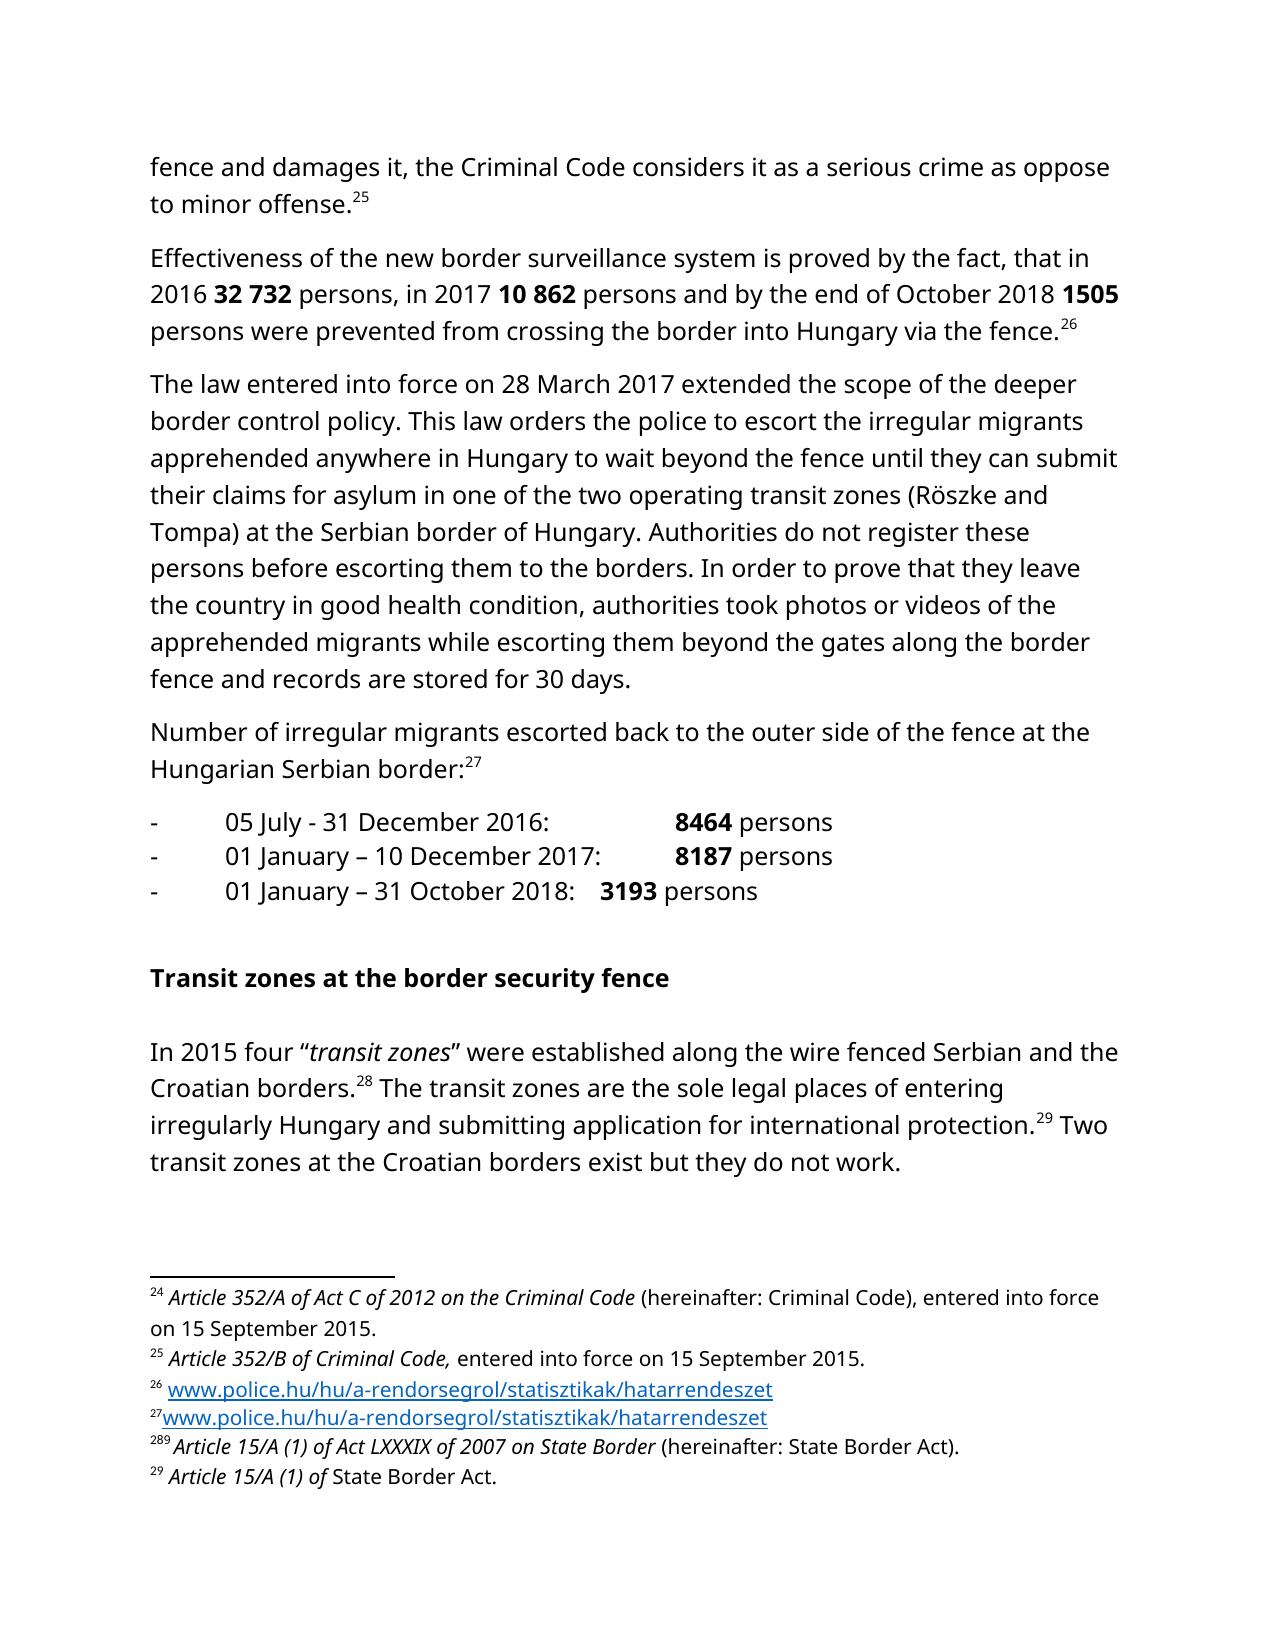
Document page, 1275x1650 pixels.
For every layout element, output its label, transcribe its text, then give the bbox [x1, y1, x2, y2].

list 01 January – 10 December 2017: 8187 persons [150, 839, 1125, 873]
text Transit zones at the border security fence [150, 961, 1125, 995]
text In 2015 four “transit zones” were established along the wire fenced Serbian and the Croatian borders. The transit zones are the sole legal places of entering irregularly Hungary and submitting application for international protection. Two transit zones at the Croatian borders exist but they do not work. [150, 1034, 1125, 1178]
list 01 January – 31 October 2018: 3193 persons [150, 873, 1125, 907]
text Number of irregular migrants escorted back to the outer side of the fence at the Hungarian Serbian border: [150, 715, 1125, 786]
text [150, 150, 1125, 221]
text Effectiveness of the new border surveillance system is proved by the fact, that in 2016 32 732 persons, in 2017 10 862 persons and by the end of October 2018 1505 persons were prevented from crossing the border into Hungary via the fence. [150, 240, 1125, 348]
list 05 July - 31 December 2016: 8464 persons [150, 805, 1125, 839]
text The law entered into force on 28 March 2017 extended the scope of the deeper border control policy. This law orders the police to escort the irregular migrants apprehended anywhere in Hungary to wait beyond the fence until they can submit their claims for asylum in one of the two operating transit zones (Röszke and Tompa) at the Serbian border of Hungary. Authorities do not register these persons before escorting them to the borders. In order to prove that they leave the country in good health condition, authorities took photos or videos of the apprehended migrants while escorting them beyond the gates along the border fence and records are stored for 30 days. [150, 367, 1125, 695]
